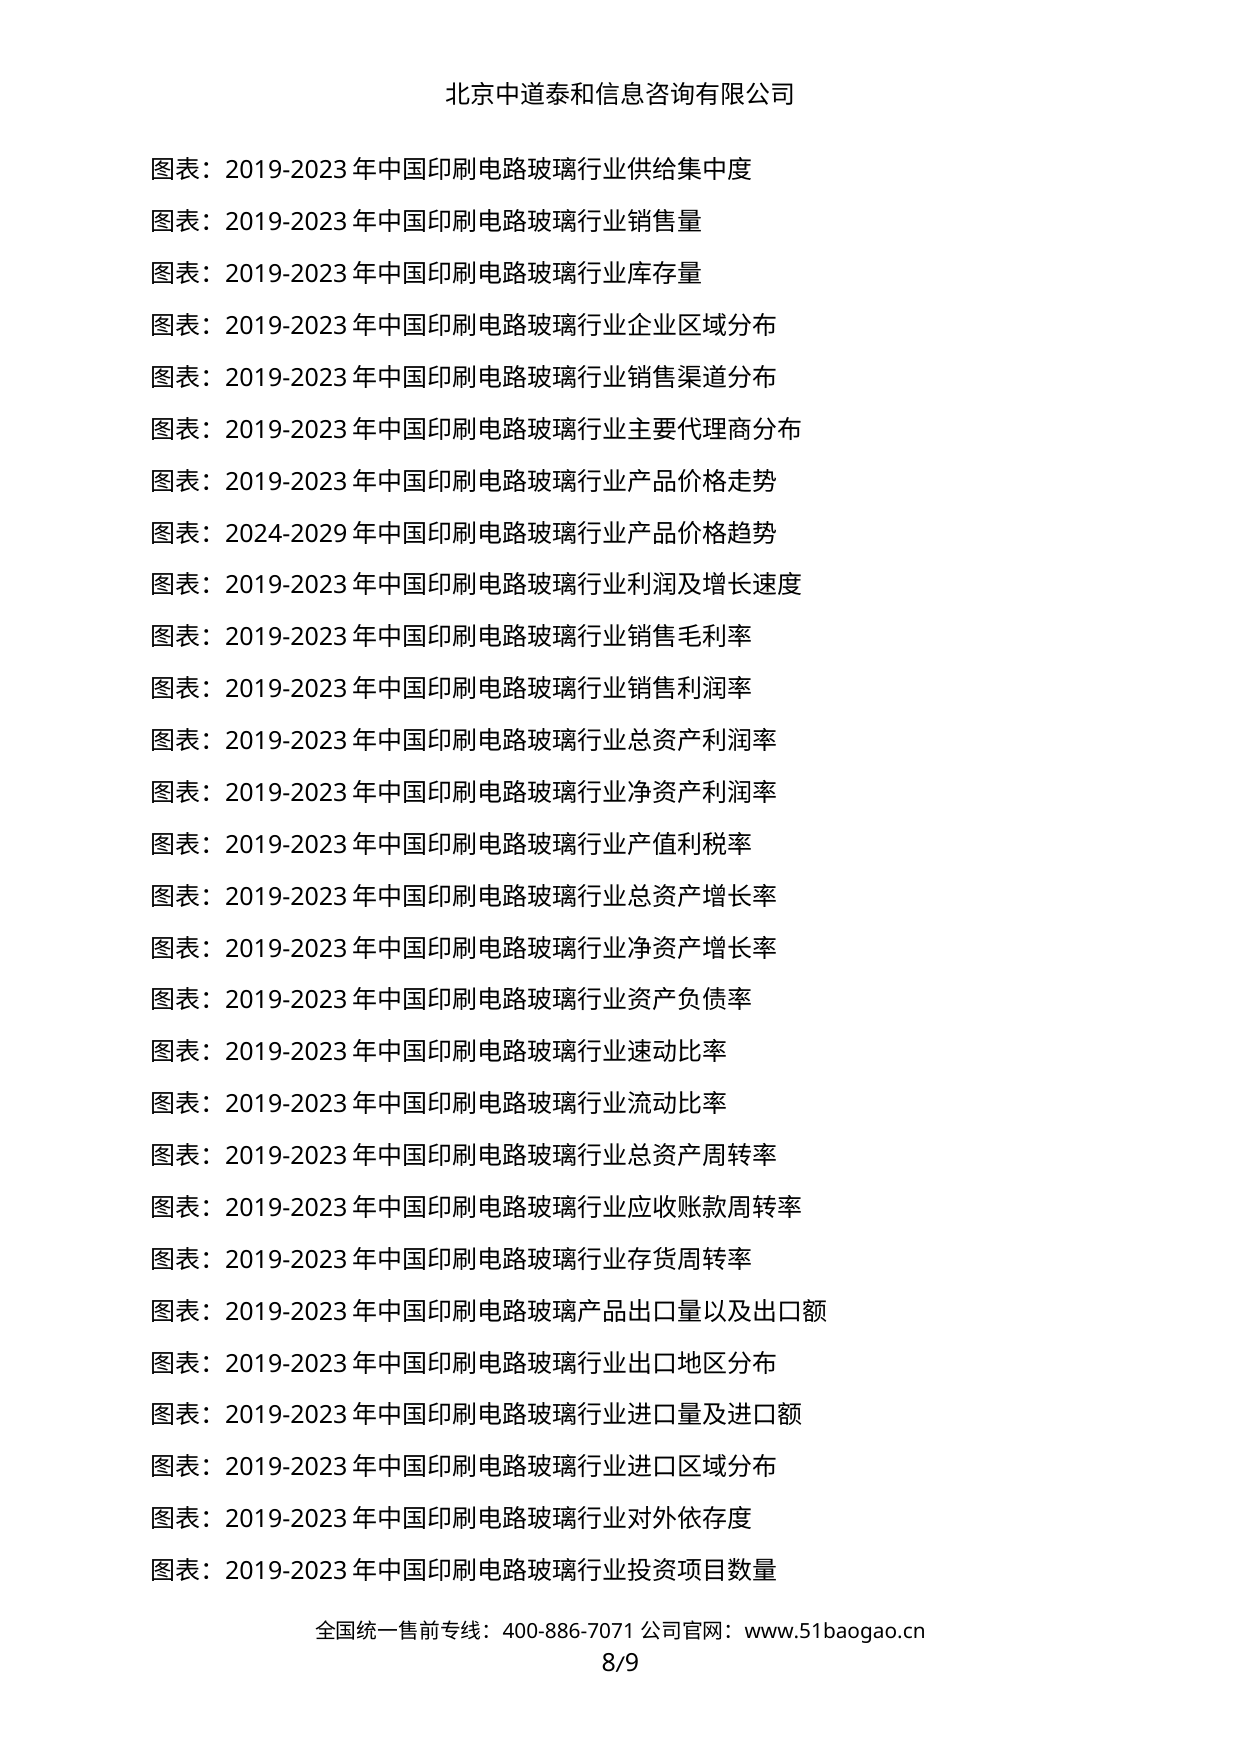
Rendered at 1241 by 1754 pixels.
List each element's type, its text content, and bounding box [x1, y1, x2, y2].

text 图表：2019-2023年中国印刷电路玻璃产品出口量以及出口额 [150, 1291, 1090, 1327]
text 图表：2019-2023年中国印刷电路玻璃行业出口地区分布 [150, 1343, 1090, 1379]
text 图表：2019-2023年中国印刷电路玻璃行业产值利税率 [150, 824, 1090, 861]
text 图表：2019-2023年中国印刷电路玻璃行业存货周转率 [150, 1239, 1090, 1276]
text 图表：2019-2023年中国印刷电路玻璃行业总资产周转率 [150, 1136, 1090, 1172]
text 图表：2019-2023年中国印刷电路玻璃行业总资产增长率 [150, 876, 1090, 912]
text 图表：2019-2023年中国印刷电路玻璃行业销售毛利率 [150, 617, 1090, 653]
text 图表：2019-2023年中国印刷电路玻璃行业净资产利润率 [150, 772, 1090, 809]
text 图表：2019-2023年中国印刷电路玻璃行业产品价格走势 [150, 461, 1090, 497]
text 图表：2019-2023年中国印刷电路玻璃行业利润及增长速度 [150, 565, 1090, 601]
text 图表：2019-2023年中国印刷电路玻璃行业进口量及进口额 [150, 1395, 1090, 1431]
text 图表：2019-2023年中国印刷电路玻璃行业流动比率 [150, 1084, 1090, 1120]
text 图表：2019-2023年中国印刷电路玻璃行业总资产利润率 [150, 721, 1090, 757]
text 图表：2019-2023年中国印刷电路玻璃行业对外依存度 [150, 1499, 1090, 1535]
text 图表：2019-2023年中国印刷电路玻璃行业销售利润率 [150, 669, 1090, 705]
text 图表：2019-2023年中国印刷电路玻璃行业销售量 [150, 202, 1090, 238]
text 图表：2019-2023年中国印刷电路玻璃行业企业区域分布 [150, 306, 1090, 342]
text 图表：2019-2023年中国印刷电路玻璃行业速动比率 [150, 1032, 1090, 1068]
text 图表：2019-2023年中国印刷电路玻璃行业销售渠道分布 [150, 357, 1090, 394]
text 图表：2019-2023年中国印刷电路玻璃行业净资产增长率 [150, 928, 1090, 964]
text 图表：2019-2023年中国印刷电路玻璃行业资产负债率 [150, 980, 1090, 1016]
text 图表：2019-2023年中国印刷电路玻璃行业应收账款周转率 [150, 1187, 1090, 1224]
text 图表：2019-2023年中国印刷电路玻璃行业库存量 [150, 254, 1090, 290]
text 图表：2019-2023年中国印刷电路玻璃行业供给集中度 [150, 150, 1090, 186]
text 图表：2019-2023年中国印刷电路玻璃行业主要代理商分布 [150, 409, 1090, 446]
text 图表：2019-2023年中国印刷电路玻璃行业投资项目数量 [150, 1551, 1090, 1587]
text 图表：2019-2023年中国印刷电路玻璃行业进口区域分布 [150, 1447, 1090, 1483]
text 图表：2024-2029年中国印刷电路玻璃行业产品价格趋势 [150, 513, 1090, 549]
